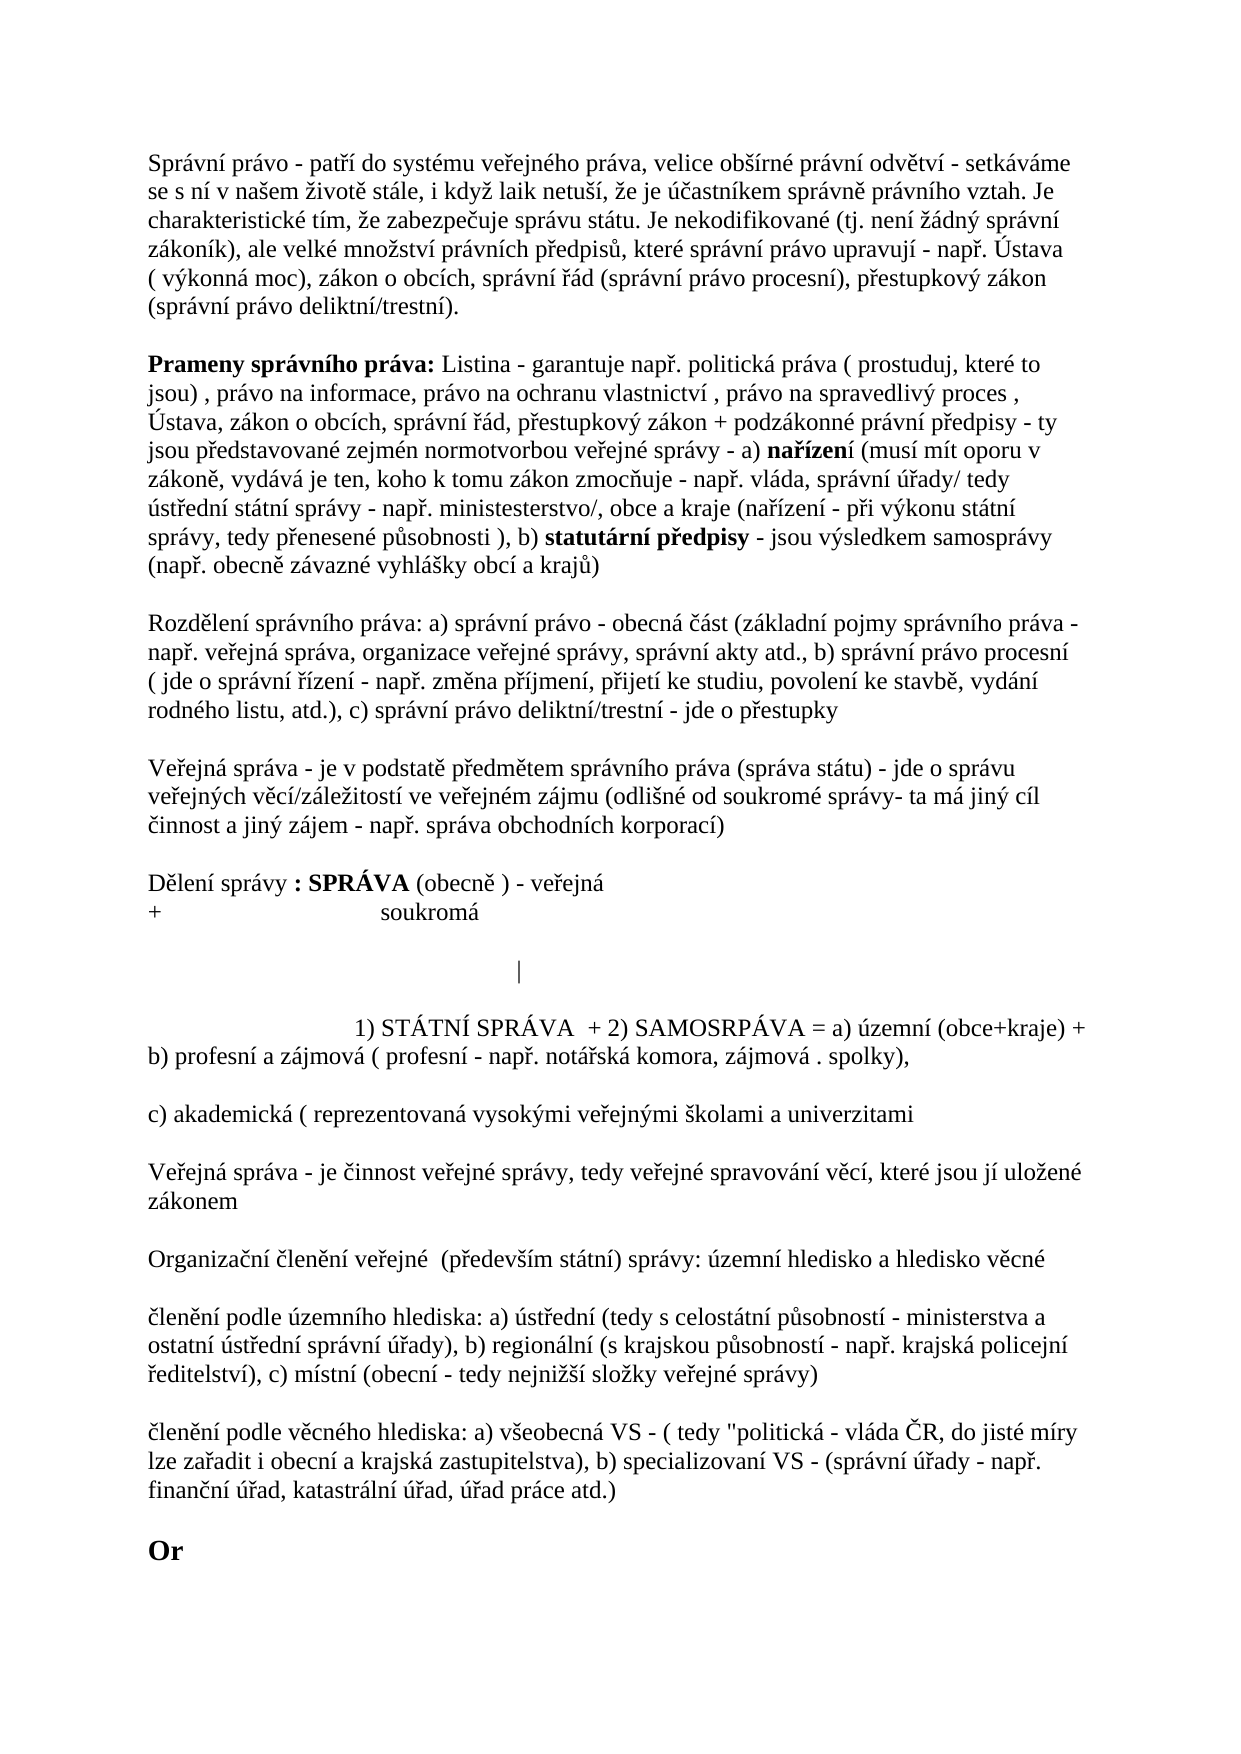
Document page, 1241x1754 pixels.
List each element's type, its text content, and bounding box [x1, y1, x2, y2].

text členění podle územního hlediska: a) ústřední (tedy s celostátní působností - ministerstva a ostatní ústřední správní úřady), b) regionální (s krajskou působností - např. krajská policejní ředitelství), c) místní (obecní - tedy nejnižší složky veřejné správy) [148, 1302, 1093, 1388]
text Organizační členění veřejné (především státní) správy: územní hledisko a hledisko věcné [148, 1244, 1093, 1273]
text Veřejná správa - je činnost veřejné správy, tedy veřejné spravování věcí, které jsou jí uložené zákonem [148, 1157, 1093, 1215]
text Rozdělení správního práva: a) správní právo - obecná část (základní pojmy správního práva - např. veřejná správa, organizace veřejné správy, správní akty atd., b) správní právo procesní ( jde o správní řízení - např. změna příjmení, přijetí ke studiu, povolení ke stavbě, vydání rodného listu, atd.), c) správní právo deliktní/trestní - jde o přestupky [148, 608, 1093, 723]
text c) akademická ( reprezentovaná vysokými veřejnými školami a univerzitami [148, 1099, 1093, 1128]
text 1) STÁTNÍ SPRÁVA + 2) SAMOSRPÁVA = a) územní (obce+kraje) + b) profesní a zájmová ( profesní - např. notářská komora, zájmová . spolky), [148, 1013, 1093, 1070]
text Veřejná správa - je v podstatě předmětem správního práva (správa státu) - jde o správu veřejných věcí/záležitostí ve veřejném zájmu (odlišné od soukromé správy- ta má jiný cíl činnost a jiný zájem - např. správa obchodních korporací) [148, 753, 1093, 839]
text členění podle věcného hlediska: a) všeobecná VS - ( tedy "politická - vláda ČR, do jisté míry lze zařadit i obecní a krajská zastupitelstva), b) specializovaní VS - (správní úřady - např. finanční úřad, katastrální úřad, úřad práce atd.) [148, 1417, 1093, 1503]
text Or [148, 1533, 1093, 1566]
text | [148, 955, 1093, 983]
text Dělení správy : SPRÁVA (obecně ) - veřejná + soukromá [148, 868, 1093, 926]
text Správní právo - patří do systému veřejného práva, velice obšírné právní odvětví - setkáváme se s ní v našem životě stále, i když laik netuší, že je účastníkem správně právního vztah. Je charakteristické tím, že zabezpečuje správu státu. Je nekodifikované (tj. není žádný správní zákoník), ale velké množství právních předpisů, které správní právo upravují - např. Ústava ( výkonná moc), zákon o obcích, správní řád (správní právo procesní), přestupkový zákon (správní právo deliktní/trestní). [148, 148, 1093, 320]
text Prameny správního práva: Listina - garantuje např. politická práva ( prostuduj, které to jsou) , právo na informace, právo na ochranu vlastnictví , právo na spravedlivý proces , Ústava, zákon o obcích, správní řád, přestupkový zákon + podzákonné právní předpisy - ty jsou představované zejmén normotvorbou veřejné správy - a) nařízení (musí mít oporu v zákoně, vydává je ten, koho k tomu zákon zmocňuje - např. vláda, správní úřady/ tedy ústřední státní správy - např. ministesterstvo/, obce a kraje (nařízení - při výkonu státní správy, tedy přenesené působnosti ), b) statutární předpisy - jsou výsledkem samosprávy (např. obecně závazné vyhlášky obcí a krajů) [148, 349, 1093, 579]
